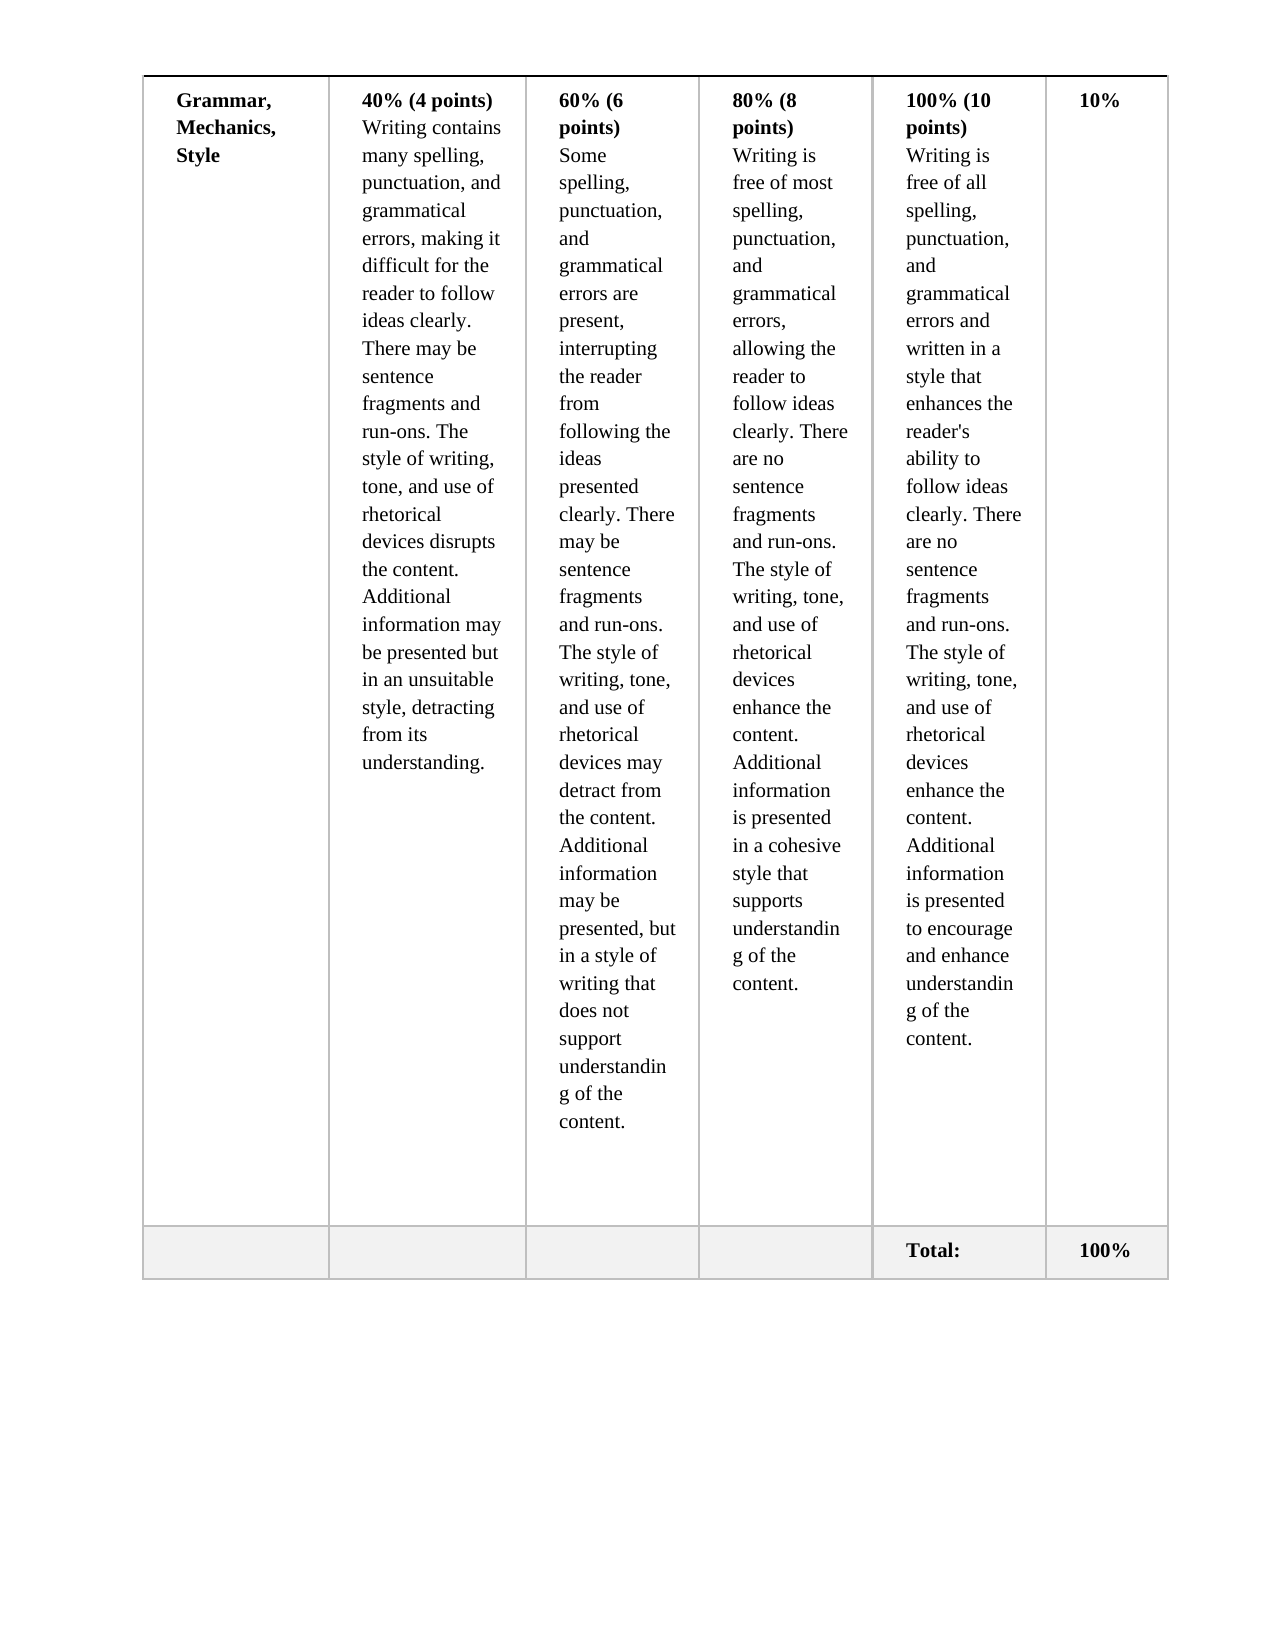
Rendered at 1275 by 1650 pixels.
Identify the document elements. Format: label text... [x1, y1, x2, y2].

table_cell 40% (4 points) Writing contains many spelling, punctuation, and grammatical errors, making it difficult for the reader to follow ideas clearly. There may be sentence fragments and run-ons. The style of writing, tone, and use of rhetorical devices disrupts the content. Additional information may be presented but in an unsuitable style, detracting from its understanding. [330, 77, 525, 1225]
table_cell Grammar, Mechanics, Style [144, 77, 328, 1225]
table_cell 100% (10 points) Writing is free of all spelling, punctuation, and grammatical errors and written in a style that enhances the reader's ability to follow ideas clearly. There are no sentence fragments and run-ons. The style of writing, tone, and use of rhetorical devices enhance the content. Additional information is presented to encourage and enhance understanding of the content. [874, 77, 1045, 1225]
table_cell [330, 1227, 525, 1278]
table_cell 100% [1047, 1227, 1167, 1278]
table_cell [527, 1227, 698, 1278]
table_cell 80% (8 points) Writing is free of most spelling, punctuation, and grammatical errors, allowing the reader to follow ideas clearly. There are no sentence fragments and run-ons. The style of writing, tone, and use of rhetorical devices enhance the content. Additional information is presented in a cohesive style that supports understanding of the content. [700, 77, 871, 1225]
table_cell 10% [1047, 77, 1167, 1225]
table_cell Total: [874, 1227, 1045, 1278]
table_cell [700, 1227, 871, 1278]
table_cell 60% (6 points) Some spelling, punctuation, and grammatical errors are present, interrupting the reader from following the ideas presented clearly. There may be sentence fragments and run-ons. The style of writing, tone, and use of rhetorical devices may detract from the content. Additional information may be presented, but in a style of writing that does not support understanding of the content. [527, 77, 698, 1225]
table_cell [144, 1227, 328, 1278]
